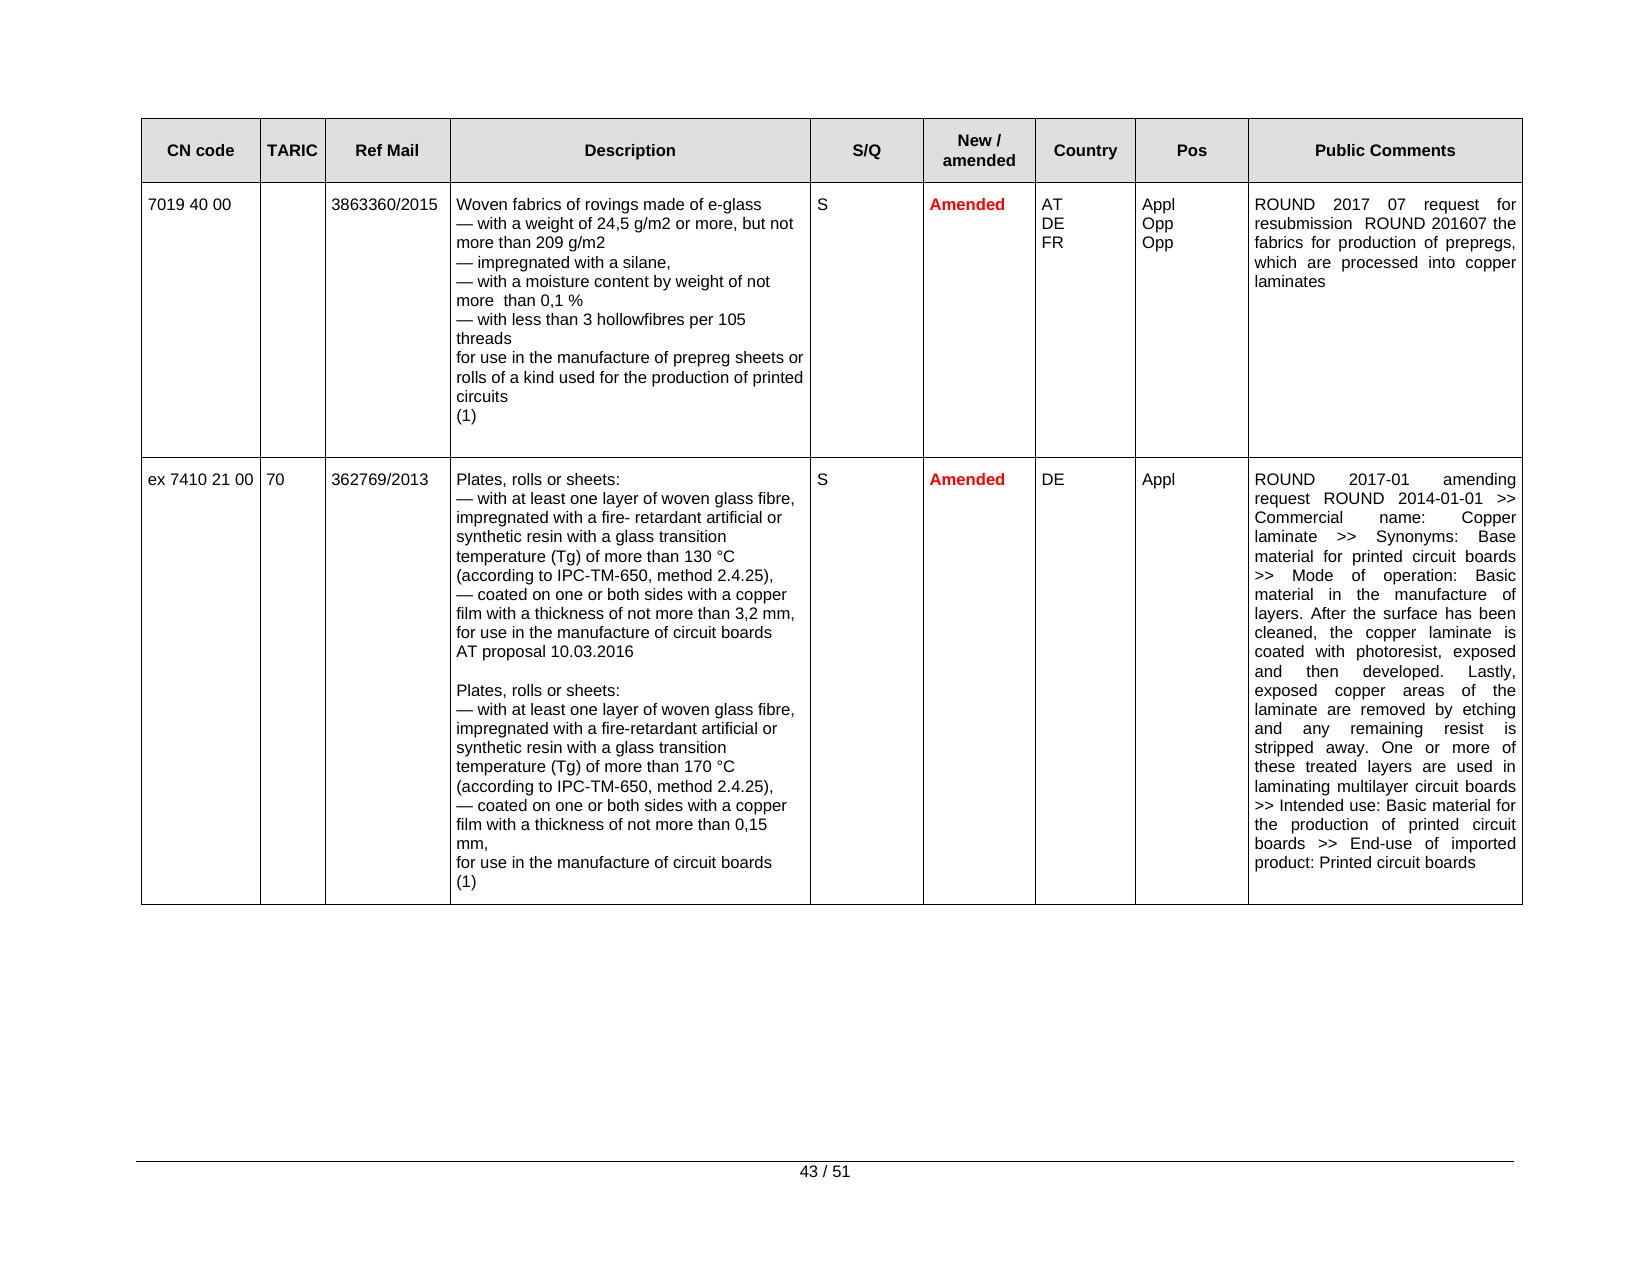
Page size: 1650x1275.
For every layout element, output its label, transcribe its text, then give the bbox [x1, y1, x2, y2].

table_header Ref Mail [326, 119, 450, 182]
table_cell Amended [924, 458, 1035, 904]
table_cell 362769/2013 [326, 458, 450, 904]
table_cell [261, 183, 325, 457]
table_cell Plates, rolls or sheets: — with at least one layer of woven glass fibre, impregnated with a fire- retardant artificial or synthetic resin with a glass transition temperature (Tg) of more than 130 °C (according to IPC-TM-650, method 2.4.25), — coated on one or both sides with a copper film with a thickness of not more than 3,2 mm, for use in the manufacture of circuit boards AT proposal 10.03.2016 Plates, rolls or sheets: — with at least one layer of woven glass fibre, impregnated with a fire-retardant artificial or synthetic resin with a glass transition temperature (Tg) of more than 170 °C (according to IPC-TM-650, method 2.4.25), — coated on one or both sides with a copper film with a thickness of not more than 0,15 mm, for use in the manufacture of circuit boards (1) [451, 458, 810, 904]
table_cell S [811, 458, 923, 904]
table_cell 7019 40 00 [142, 183, 260, 457]
table_cell ex 7410 21 00 [142, 458, 260, 904]
table_header Public Comments [1249, 119, 1522, 182]
table_cell AT DE FR [1036, 183, 1135, 457]
table_cell ROUND 2017 07 request for resubmission ROUND 201607 the fabrics for production of prepregs, which are processed into copper laminates [1249, 183, 1522, 457]
table_cell Woven fabrics of rovings made of e-glass — with a weight of 24,5 g/m2 or more, but not more than 209 g/m2 — impregnated with a silane, — with a moisture content by weight of not more than 0,1 % — with less than 3 hollowfibres per 105 threads for use in the manufacture of prepreg sheets or rolls of a kind used for the production of printed circuits (1) [451, 183, 810, 457]
table_header Pos [1136, 119, 1248, 182]
table_header Description [451, 119, 810, 182]
table_header New / amended [924, 119, 1035, 182]
table_header Country [1036, 119, 1135, 182]
table_cell Amended [924, 183, 1035, 457]
table_cell Appl [1136, 458, 1248, 904]
table_cell S [811, 183, 923, 457]
table_cell DE [1036, 458, 1135, 904]
table_cell 70 [261, 458, 325, 904]
table_cell Appl Opp Opp [1136, 183, 1248, 457]
table_cell ROUND 2017-01 amending request ROUND 2014-01-01 >> Commercial name: Copper laminate >> Synonyms: Base material for printed circuit boards >> Mode of operation: Basic material in the manufacture of layers. After the surface has been cleaned, the copper laminate is coated with photoresist, exposed and then developed. Lastly, exposed copper areas of the laminate are removed by etching and any remaining resist is stripped away. One or more of these treated layers are used in laminating multilayer circuit boards >> Intended use: Basic material for the production of printed circuit boards >> End-use of imported product: Printed circuit boards [1249, 458, 1522, 904]
table_header S/Q [811, 119, 923, 182]
table_cell 3863360/2015 [326, 183, 450, 457]
table_header TARIC [261, 119, 325, 182]
table_header CN code [142, 119, 260, 182]
